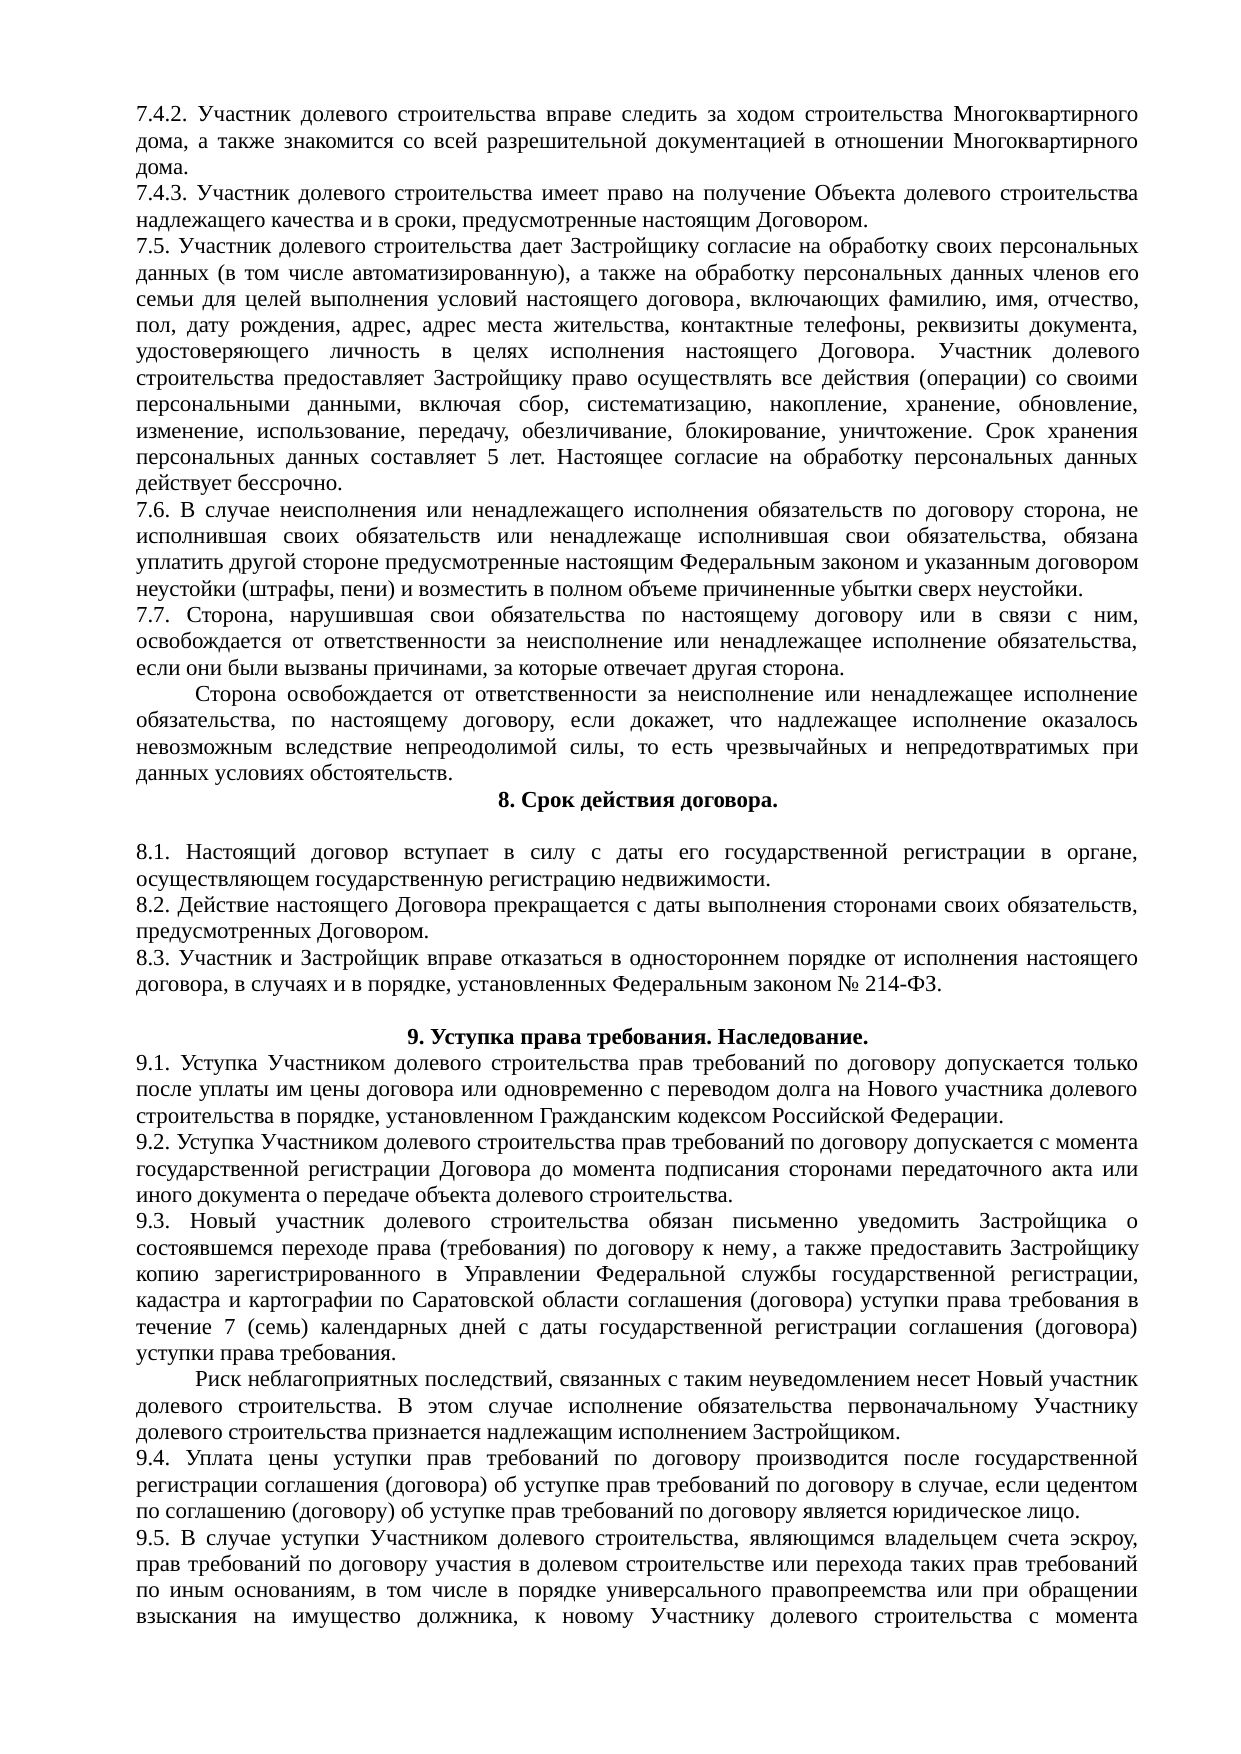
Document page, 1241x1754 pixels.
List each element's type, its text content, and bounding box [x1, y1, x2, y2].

text 9.4. Уплата цены уступки прав требований по договору производится после государственной регистрации соглашения (договора) об уступке прав требований по договору в случае, если цедентом по соглашению (договору) об уступке прав требований по договору является юридическое лицо. [136, 1444, 1140, 1523]
text 7.5. Участник долевого строительства дает Застройщику согласие на обработку своих персональных данных (в том числе автоматизированную), а также на обработку персональных данных членов его семьи для целей выполнения условий настоящего договора, включающих фамилию, имя, отчество, пол, дату рождения, адрес, адрес места жительства, контактные телефоны, реквизиты документа, удостоверяющего личность в целях исполнения настоящего Договора. Участник долевого строительства предоставляет Застройщику право осуществлять все действия (операции) со своими персональными данными, включая сбор, систематизацию, накопление, хранение, обновление, изменение, использование, передачу, обезличивание, блокирование, уничтожение. Срок хранения персональных данных составляет 5 лет. Настоящее согласие на обработку персональных данных действует бессрочно. [136, 232, 1140, 496]
text 9.1. Уступка Участником долевого строительства прав требований по договору допускается только после уплаты им цены договора или одновременно с переводом долга на Нового участника долевого строительства в порядке, установленном Гражданским кодексом Российской Федерации. [136, 1049, 1140, 1128]
text 7.4.2. Участник долевого строительства вправе следить за ходом строительства Многоквартирного дома, а также знакомится со всей разрешительной документацией в отношении Многоквартирного дома. [136, 100, 1140, 179]
text 8. Срок действия договора. [136, 786, 1140, 812]
text 7.7. Сторона, нарушившая свои обязательства по настоящему договору или в связи с ним, освобождается от ответственности за неисполнение или ненадлежащее исполнение обязательства, если они были вызваны причинами, за которые отвечает другая сторона. [136, 601, 1140, 680]
text 8.2. Действие настоящего Договора прекращается с даты выполнения сторонами своих обязательств, предусмотренных Договором. [136, 891, 1140, 944]
text 7.4.3. Участник долевого строительства имеет право на получение Объекта долевого строительства надлежащего качества и в сроки, предусмотренные настоящим Договором. [136, 179, 1140, 232]
text Риск неблагоприятных последствий, связанных с таким неуведомлением несет Новый участник долевого строительства. В этом случае исполнение обязательства первоначальному Участнику долевого строительства признается надлежащим исполнением Застройщиком. [136, 1365, 1140, 1444]
text 7.6. В случае неисполнения или ненадлежащего исполнения обязательств по договору сторона, не исполнившая своих обязательств или ненадлежаще исполнившая свои обязательства, обязана уплатить другой стороне предусмотренные настоящим Федеральным законом и указанным договором неустойки (штрафы, пени) и возместить в полном объеме причиненные убытки сверх неустойки. [136, 496, 1140, 601]
text Сторона освобождается от ответственности за неисполнение или ненадлежащее исполнение обязательства, по настоящему договору, если докажет, что надлежащее исполнение оказалось невозможным вследствие непреодолимой силы, то есть чрезвычайных и непредотвратимых при данных условиях обстоятельств. [136, 680, 1140, 786]
text 8.3. Участник и Застройщик вправе отказаться в одностороннем порядке от исполнения настоящего договора, в случаях и в порядке, установленных Федеральным законом № 214-ФЗ. [136, 944, 1140, 996]
text 8.1. Настоящий договор вступает в силу с даты его государственной регистрации в органе, осуществляющем государственную регистрацию недвижимости. [136, 838, 1140, 891]
text 9.2. Уступка Участником долевого строительства прав требований по договору допускается с момента государственной регистрации Договора до момента подписания сторонами передаточного акта или иного документа о передаче объекта долевого строительства. [136, 1128, 1140, 1207]
text 9.3. Новый участник долевого строительства обязан письменно уведомить Застройщика о состоявшемся переходе права (требования) по договору к нему, а также предоставить Застройщику копию зарегистрированного в Управлении Федеральной службы государственной регистрации, кадастра и картографии по Саратовской области соглашения (договора) уступки права требования в течение 7 (семь) календарных дней с даты государственной регистрации соглашения (договора) уступки права требования. [136, 1207, 1140, 1365]
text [136, 1523, 1140, 1629]
text 9. Уступка права требования. Наследование. [136, 1023, 1140, 1049]
